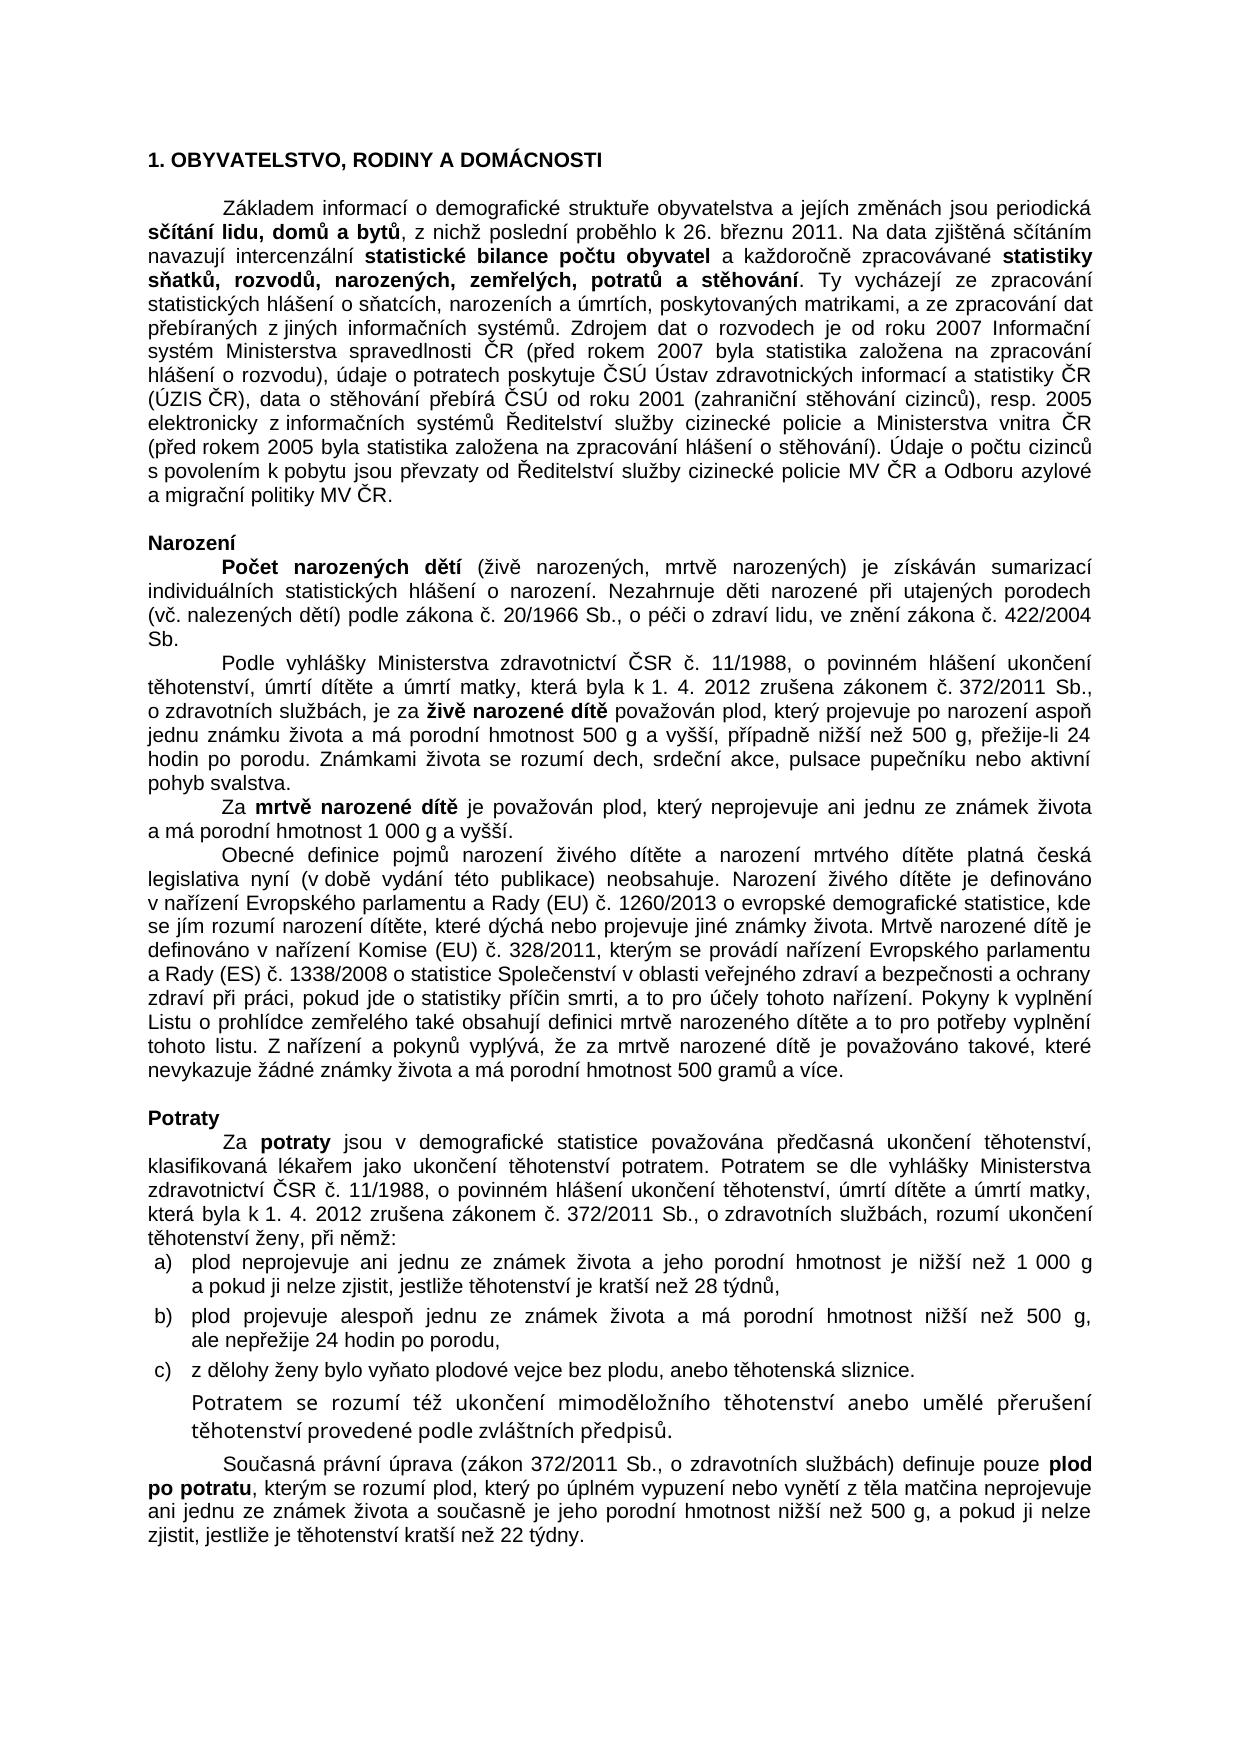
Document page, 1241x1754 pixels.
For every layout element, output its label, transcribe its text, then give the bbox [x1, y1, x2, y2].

subtitle Narození [148, 531, 1093, 555]
text Podle vyhlášky Ministerstva zdravotnictví ČSR č. 11/1988, o povinném hlášení ukončení těhotenství, úmrtí dítěte a úmrtí matky, která byla k 1. 4. 2012 zrušena zákonem č. 372/2011 Sb., o zdravotních službách, je za živě narozené dítě považován plod, který projevuje po narození aspoň jednu známku života a má porodní hmotnost 500 g a vyšší, případně nižší než 500 g, přežije-li 24 hodin po porodu. Známkami života se rozumí dech, srdeční akce, pulsace pupečníku nebo aktivní pohyb svalstva. [148, 651, 1093, 794]
text Základem informací o demografické struktuře obyvatelstva a jejích změnách jsou periodická sčítání lidu, domů a bytů, z nichž poslední proběhlo k 26. březnu 2011. Na data zjištěná sčítáním navazují intercenzální statistické bilance počtu obyvatel a každoročně zpracovávané statistiky sňatků, rozvodů, narozených, zemřelých, potratů a stěhování. Ty vycházejí ze zpracování statistických hlášení o sňatcích, narozeních a úmrtích, poskytovaných matrikami, a ze zpracování dat přebíraných z jiných informačních systémů. Zdrojem dat o rozvodech je od roku 2007 Informační systém Ministerstva spravedlnosti ČR (před rokem 2007 byla statistika založena na zpracování hlášení o rozvodu), údaje o potratech poskytuje ČSÚ Ústav zdravotnických informací a statistiky ČR (ÚZIS ČR), data o stěhování přebírá ČSÚ od roku 2001 (zahraniční stěhování cizinců), resp. 2005 elektronicky z informačních systémů Ředitelství služby cizinecké policie a Ministerstva vnitra ČR (před rokem 2005 byla statistika založena na zpracování hlášení o stěhování). Údaje o počtu cizinců s povolením k pobytu jsou převzaty od Ředitelství služby cizinecké policie MV ČR a Odboru azylové a migrační politiky MV ČR. [148, 196, 1093, 507]
text Potratem se rozumí též ukončení mimoděložního těhotenství anebo umělé přerušení těhotenství provedené podle zvláštních předpisů. [191, 1388, 1093, 1445]
text Za mrtvě narozené dítě je považován plod, který neprojevuje ani jednu ze známek života a má porodní hmotnost 1 000 g a vyšší. [148, 794, 1093, 842]
text 1. OBYVATELSTVO, RODINY A DOMÁCNOSTI [148, 148, 1176, 172]
text Za potraty jsou v demografické statistice považována předčasná ukončení těhotenství, klasifikovaná lékařem jako ukončení těhotenství potratem. Potratem se dle vyhlášky Ministerstva zdravotnictví ČSR č. 11/1988, o povinném hlášení ukončení těhotenství, úmrtí dítěte a úmrtí matky, která byla k 1. 4. 2012 zrušena zákonem č. 372/2011 Sb., o zdravotních službách, rozumí ukončení těhotenství ženy, při němž: [148, 1130, 1093, 1250]
text Počet narozených dětí (živě narozených, mrtvě narozených) je získáván sumarizací individuálních statistických hlášení o narození. Nezahrnuje děti narozené při utajených porodech (vč. nalezených dětí) podle zákona č. 20/1966 Sb., o péči o zdraví lidu, ve znění zákona č. 422/2004 Sb. [148, 555, 1093, 651]
list plod projevuje alespoň jednu ze známek života a má porodní hmotnost nižší než 500 g, ale nepřežije 24 hodin po porodu, [154, 1304, 1093, 1352]
list plod neprojevuje ani jednu ze známek života a jeho porodní hmotnost je nižší než 1 000 g a pokud ji nelze zjistit, jestliže těhotenství je kratší než 28 týdnů, [154, 1250, 1093, 1298]
list z dělohy ženy bylo vyňato plodové vejce bez plodu, anebo těhotenská sliznice. [154, 1358, 1093, 1382]
text Obecné definice pojmů narození živého dítěte a narození mrtvého dítěte platná česká legislativa nyní (v době vydání této publikace) neobsahuje. Narození živého dítěte je definováno v nařízení Evropského parlamentu a Rady (EU) č. 1260/2013 o evropské demografické statistice, kde se jím rozumí narození dítěte, které dýchá nebo projevuje jiné známky života. Mrtvě narozené dítě je definováno v nařízení Komise (EU) č. 328/2011, kterým se provádí nařízení Evropského parlamentu a Rady (ES) č. 1338/2008 o statistice Společenství v oblasti veřejného zdraví a bezpečnosti a ochrany zdraví při práci, pokud jde o statistiky příčin smrti, a to pro účely tohoto nařízení. Pokyny k vyplnění Listu o prohlídce zemřelého také obsahují definici mrtvě narozeného dítěte a to pro potřeby vyplnění tohoto listu. Z nařízení a pokynů vyplývá, že za mrtvě narozené dítě je považováno takové, které nevykazuje žádné známky života a má porodní hmotnost 500 gramů a více. [148, 842, 1093, 1082]
subtitle Potraty [148, 1106, 1093, 1130]
text Současná právní úprava (zákon 372/2011 Sb., o zdravotních službách) definuje pouze plod po potratu, kterým se rozumí plod, který po úplném vypuzení nebo vynětí z těla matčina neprojevuje ani jednu ze známek života a současně je jeho porodní hmotnost nižší než 500 g, a pokud ji nelze zjistit, jestliže je těhotenství kratší než 22 týdny. [148, 1451, 1093, 1547]
